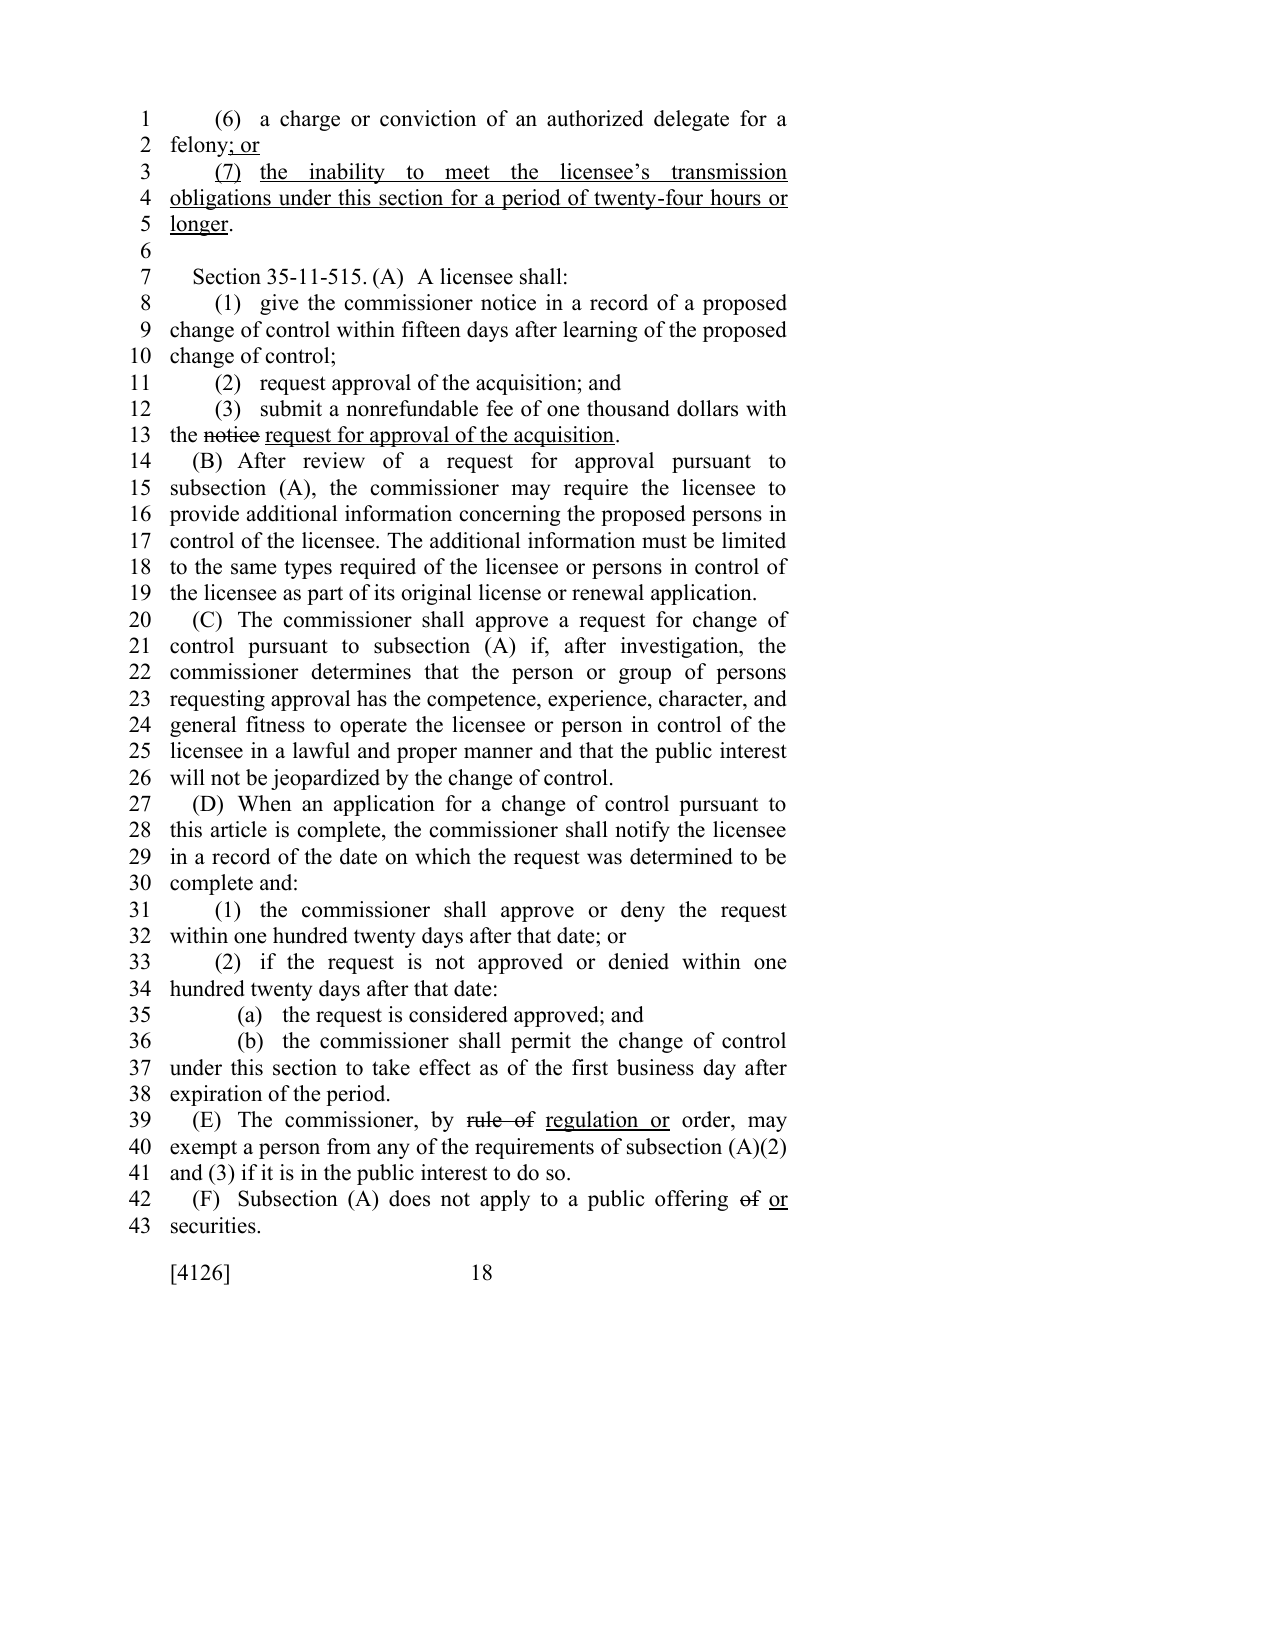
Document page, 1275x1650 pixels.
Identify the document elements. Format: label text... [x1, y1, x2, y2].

text (F) Subsection (A) does not apply to a public offering of or securities. [169, 1186, 787, 1238]
text (6) a charge or conviction of an authorized delegate for a felony; or [169, 105, 787, 158]
text (C) The commissioner shall approve a request for change of control pursuant to subsection (A) if, after investigation, the commissioner determines that the person or group of persons requesting approval has the competence, experience, character, and general fitness to operate the licensee or person in control of the licensee in a lawful and proper manner and that the public interest will not be jeopardized by the change of control. [169, 606, 787, 790]
text (7) the inability to meet the licensee’s transmission obligations under this section for a period of twenty-four hours or longer. [169, 158, 787, 207]
text (1) give the commissioner notice in a record of a proposed change of control within fifteen days after learning of the proposed change of control; [169, 289, 787, 368]
text (1) the commissioner shall approve or deny the request within one hundred twenty days after that date; or [169, 896, 787, 948]
text (b) the commissioner shall permit the change of control under this section to take effect as of the first business day after expiration of the period. [169, 1027, 787, 1106]
text (E) The commissioner, by rule of regulation or order, may exempt a person from any of the requirements of subsection (A)(2) and (3) if it is in the public interest to do so. [169, 1106, 787, 1186]
text (B) After review of a request for approval pursuant to subsection (A), the commissioner may require the licensee to provide additional information concerning the proposed persons in control of the licensee. The additional information must be limited to the same types required of the licensee or persons in control of the licensee as part of its original license or renewal application. [169, 448, 787, 606]
text (2) request approval of the acquisition; and [169, 368, 787, 395]
text (D) When an application for a change of control pursuant to this article is complete, the commissioner shall notify the licensee in a record of the date on which the request was determined to be complete and: [169, 790, 787, 896]
text (3) submit a nonrefundable fee of one thousand dollars with the notice request for approval of the acquisition. [169, 395, 787, 448]
text (7) the inability to meet the licensee’s transmission obligations under this section for a period of twenty-four hours or longer. [169, 208, 787, 237]
text (2) if the request is not approved or denied within one hundred twenty days after that date: [169, 948, 787, 1001]
text (a) the request is considered approved; and [169, 1001, 787, 1027]
text Section 35-11-515. (A) A licensee shall: [169, 263, 787, 289]
